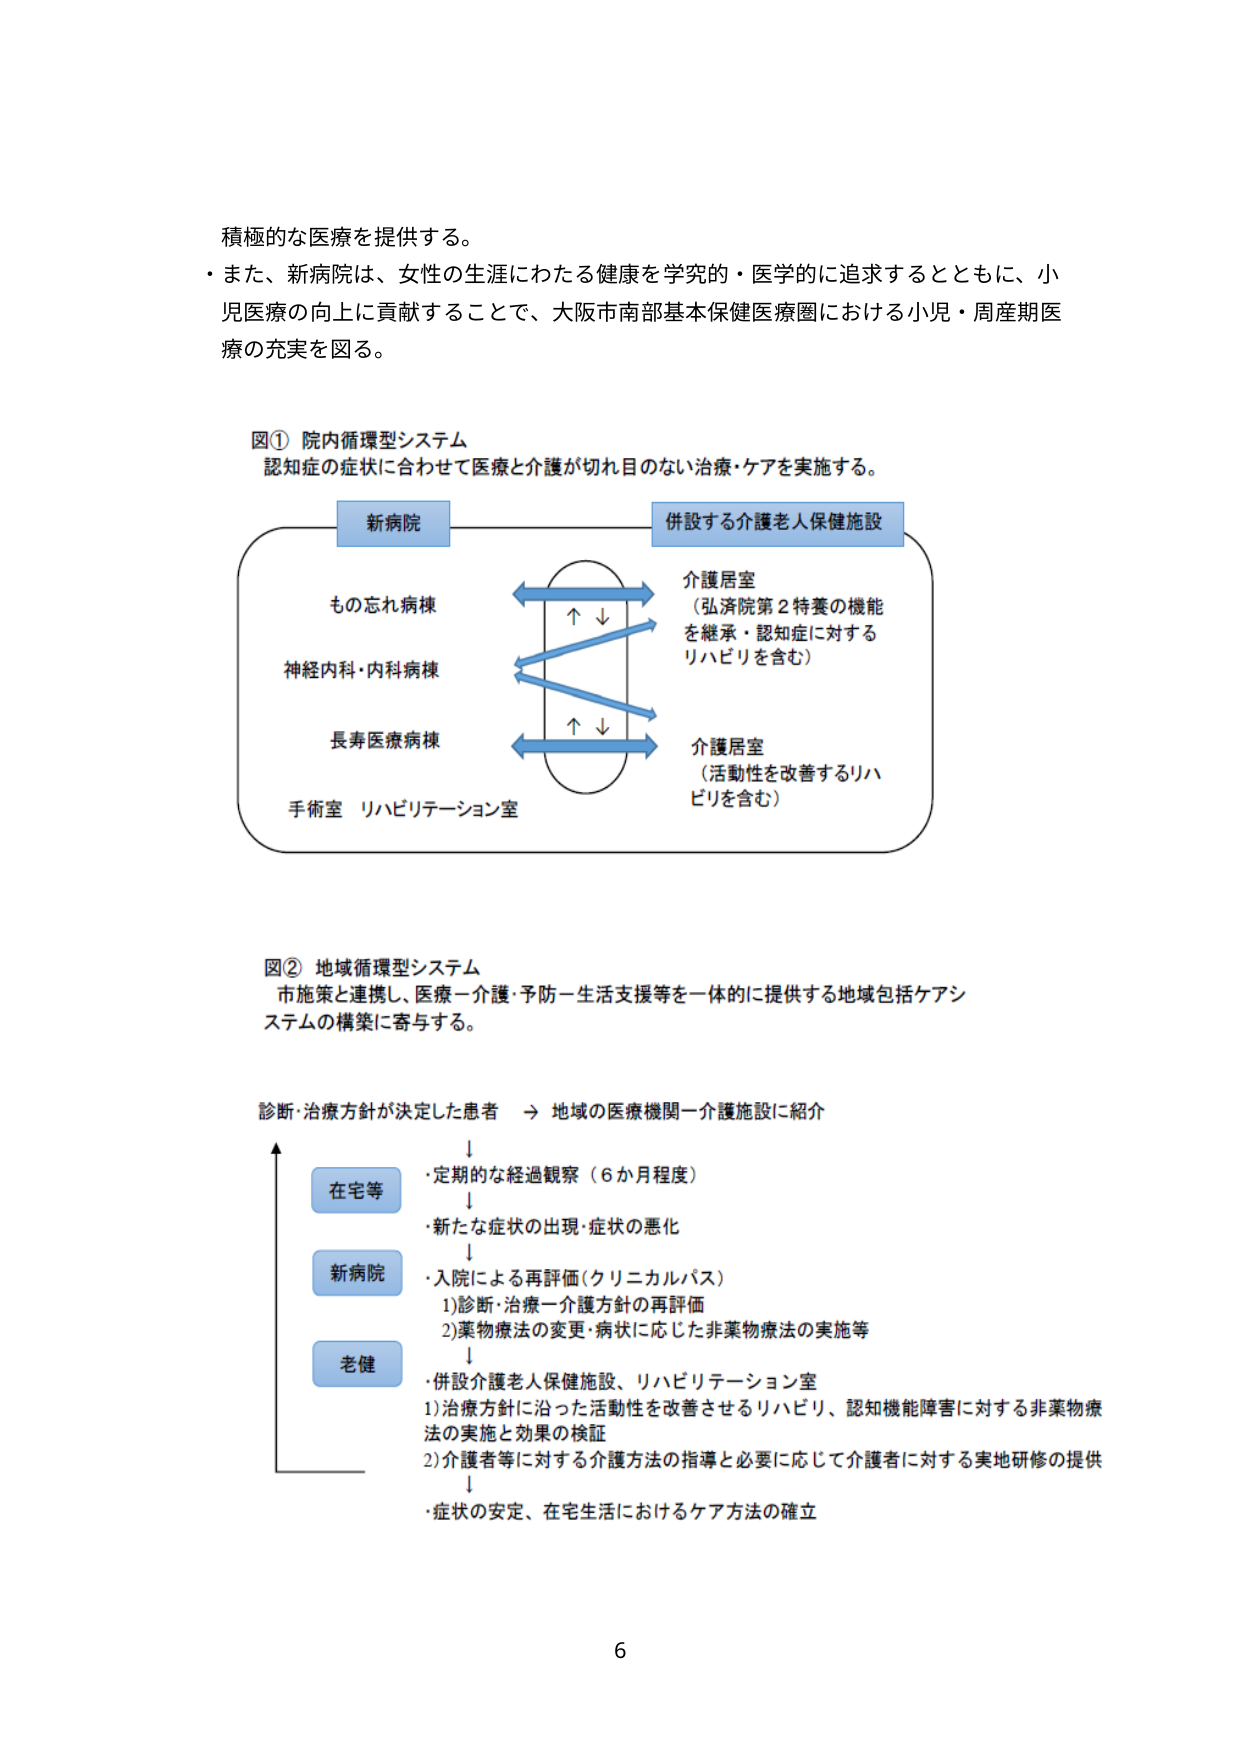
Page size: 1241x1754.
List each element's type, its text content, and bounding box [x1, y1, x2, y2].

text ・また、新病院は、女性の生涯にわたる健康を学究的・医学的に追求するとともに、小児医療の向上に貢献することで、大阪市南部基本保健医療圏における小児・周産期医療の充実を図る。 [199, 254, 1063, 367]
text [199, 217, 1063, 254]
